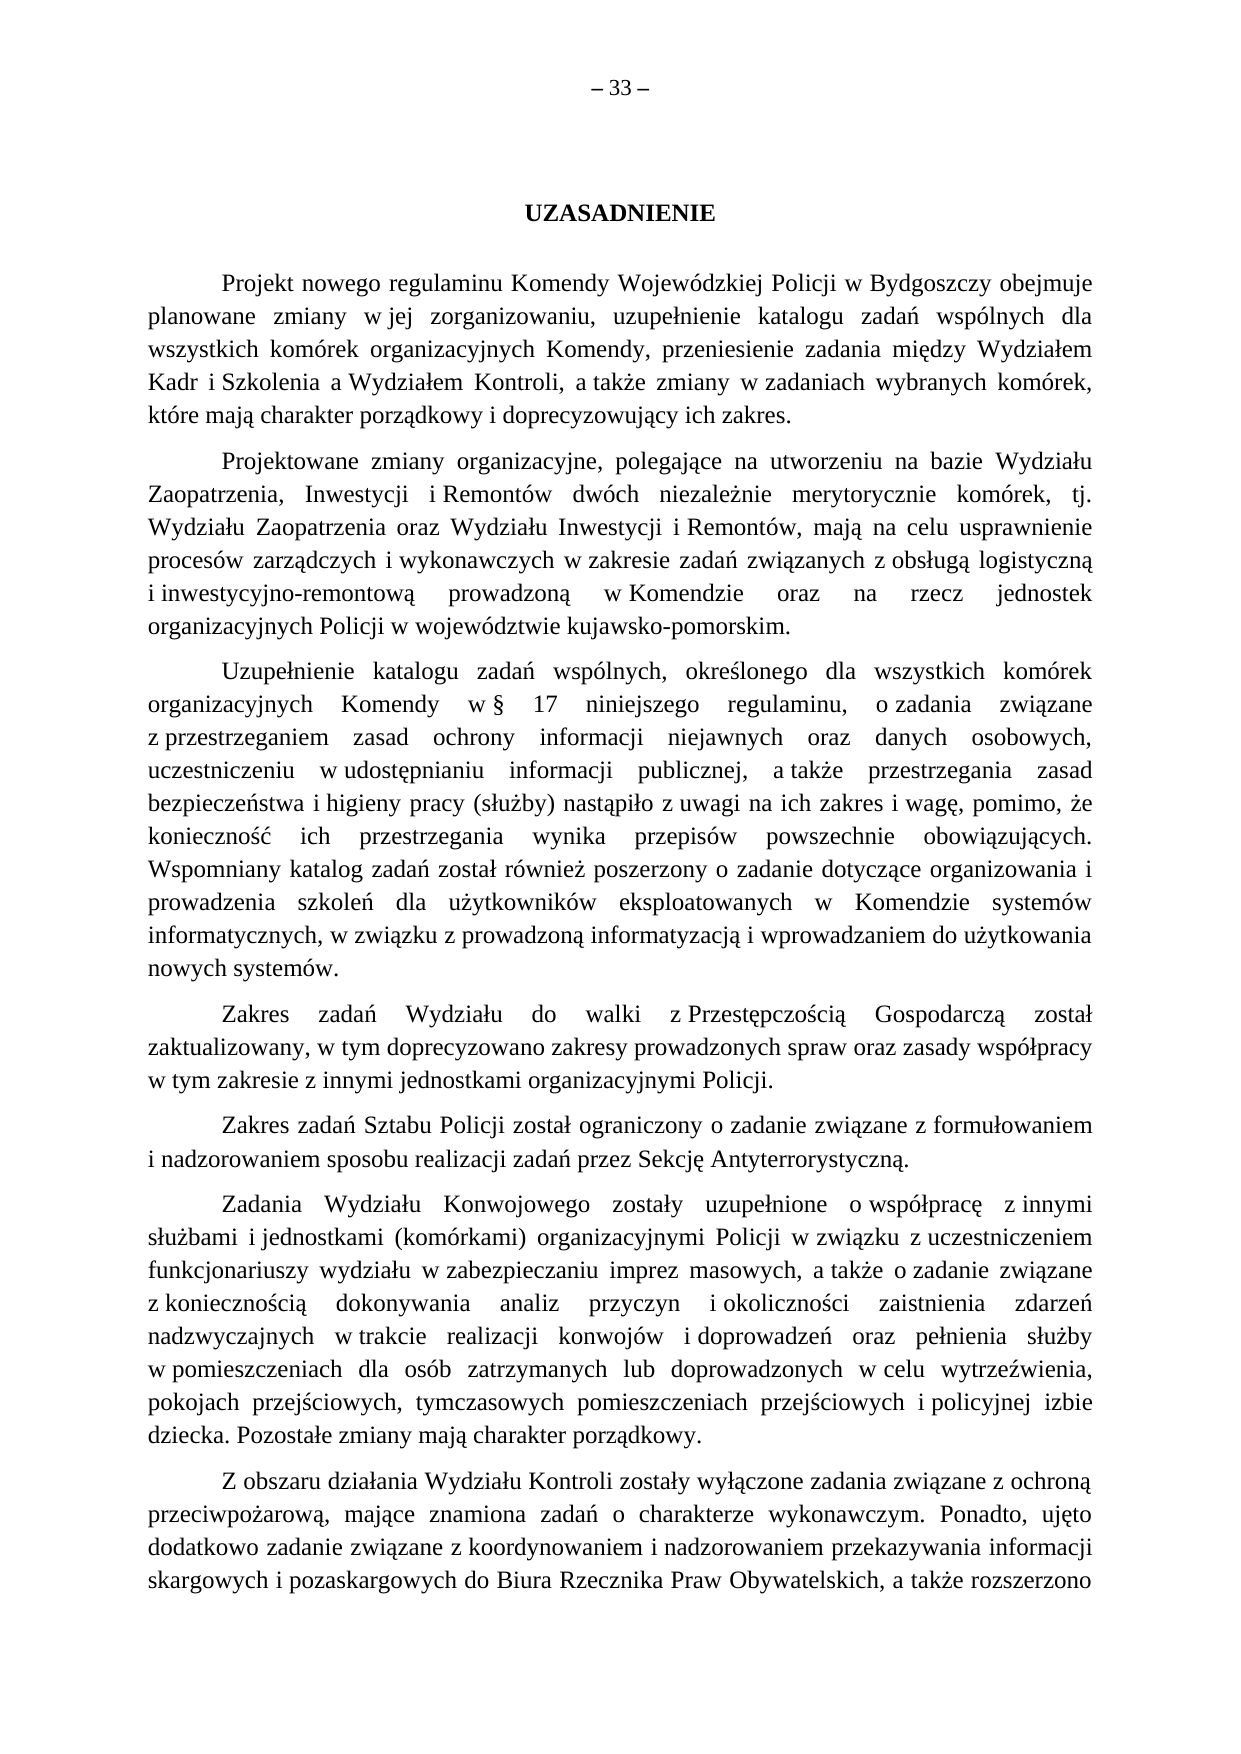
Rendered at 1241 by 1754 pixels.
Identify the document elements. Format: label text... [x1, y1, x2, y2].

text Projekt nowego regulaminu Komendy Wojewódzkiej Policji w Bydgoszczy obejmuje planowane zmiany w jej zorganizowaniu, uzupełnienie katalogu zadań wspólnych dla wszystkich komórek organizacyjnych Komendy, przeniesienie zadania między Wydziałem Kadr i Szkolenia a Wydziałem Kontroli, a także zmiany w zadaniach wybranych komórek, które mają charakter porządkowy i doprecyzowujący ich zakres. [148, 268, 1093, 429]
text UZASADNIENIE [148, 198, 1093, 226]
text Uzupełnienie katalogu zadań wspólnych, określonego dla wszystkich komórek organizacyjnych Komendy w § 17 niniejszego regulaminu, o zadania związane z przestrzeganiem zasad ochrony informacji niejawnych oraz danych osobowych, uczestniczeniu w udostępnianiu informacji publicznej, a także przestrzegania zasad bezpieczeństwa i higieny pracy (służby) nastąpiło z uwagi na ich zakres i wagę, pomimo, że konieczność ich przestrzegania wynika przepisów powszechnie obowiązujących. Wspomniany katalog zadań został również poszerzony o zadanie dotyczące organizowania i prowadzenia szkoleń dla użytkowników eksploatowanych w Komendzie systemów informatycznych, w związku z prowadzoną informatyzacją i wprowadzaniem do użytkowania nowych systemów. [148, 656, 1093, 982]
text Zakres zadań Wydziału do walki z Przestępczością Gospodarczą został zaktualizowany, w tym doprecyzowano zakresy prowadzonych spraw oraz zasady współpracy w tym zakresie z innymi jednostkami organizacyjnymi Policji. [148, 999, 1093, 1094]
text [148, 1466, 1093, 1594]
text Zakres zadań Sztabu Policji został ograniczony o zadanie związane z formułowaniem i nadzorowaniem sposobu realizacji zadań przez Sekcję Antyterrorystyczną. [148, 1111, 1093, 1172]
text Projektowane zmiany organizacyjne, polegające na utworzeniu na bazie Wydziału Zaopatrzenia, Inwestycji i Remontów dwóch niezależnie merytorycznie komórek, tj. Wydziału Zaopatrzenia oraz Wydziału Inwestycji i Remontów, mają na celu usprawnienie procesów zarządczych i wykonawczych w zakresie zadań związanych z obsługą logistyczną i inwestycyjno-remontową prowadzoną w Komendzie oraz na rzecz jednostek organizacyjnych Policji w województwie kujawsko-pomorskim. [148, 446, 1093, 639]
text Zadania Wydziału Konwojowego zostały uzupełnione o współpracę z innymi służbami i jednostkami (komórkami) organizacyjnymi Policji w związku z uczestniczeniem funkcjonariuszy wydziału w zabezpieczaniu imprez masowych, a także o zadanie związane z koniecznością dokonywania analiz przyczyn i okoliczności zaistnienia zdarzeń nadzwyczajnych w trakcie realizacji konwojów i doprowadzeń oraz pełnienia służby w pomieszczeniach dla osób zatrzymanych lub doprowadzonych w celu wytrzeźwienia, pokojach przejściowych, tymczasowych pomieszczeniach przejściowych i policyjnej izbie dziecka. Pozostałe zmiany mają charakter porządkowy. [148, 1189, 1093, 1449]
